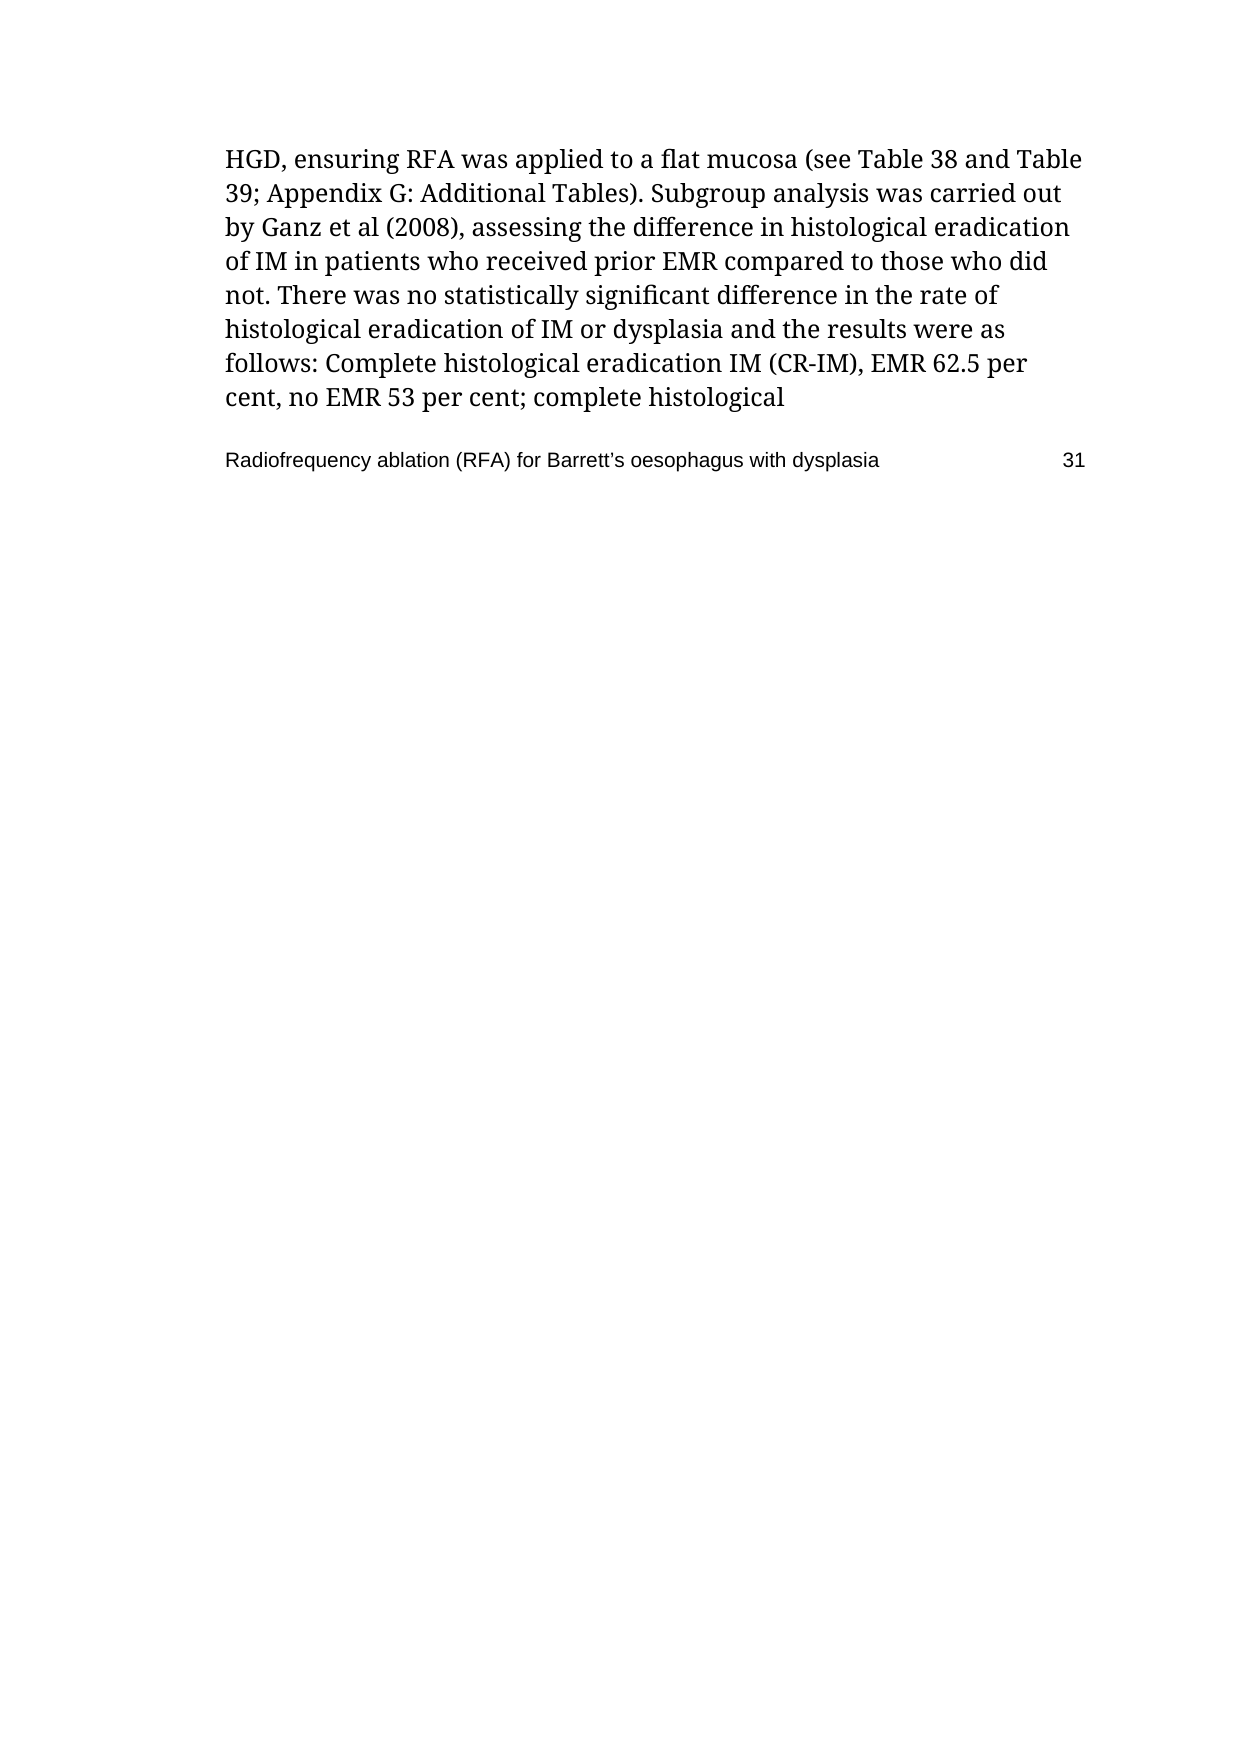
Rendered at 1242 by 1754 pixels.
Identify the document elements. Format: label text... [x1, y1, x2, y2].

text Radiofrequency ablation (RFA) for Barrett’s oesophagus with dysplasia 31 [225, 448, 1102, 472]
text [225, 142, 1089, 414]
